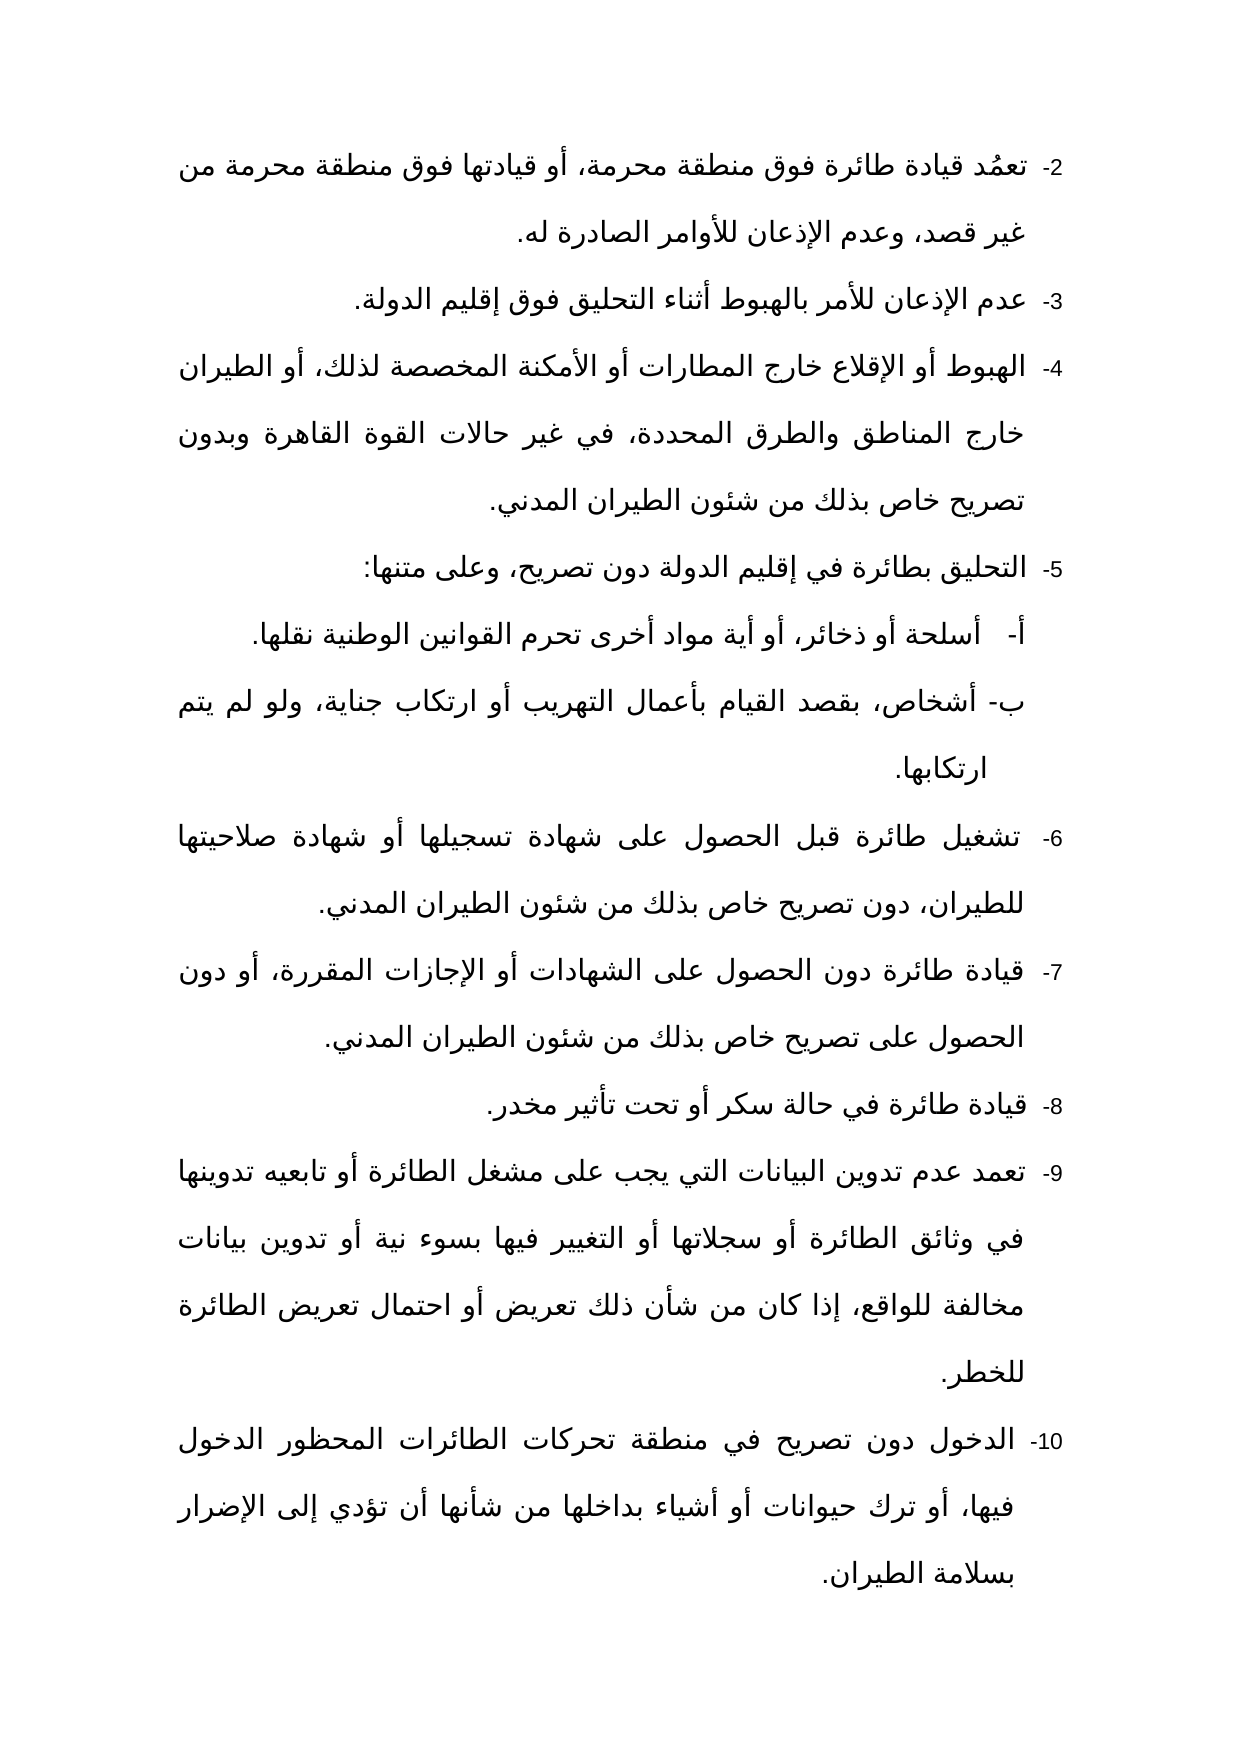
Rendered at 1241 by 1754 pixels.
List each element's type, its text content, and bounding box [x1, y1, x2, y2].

list 9- تعمد عدم تدوين البيانات التي يجب على مشغل الطائرة أو تابعيه تدوينها في وثائق الطائرة أو سجلاتها أو التغيير فيها بسوء نية أو تدوين بيانات مخالفة للواقع، إذا كان من شأن ذلك تعريض أو احتمال تعريض الطائرة للخطر. [177, 1154, 1063, 1389]
list 8- قيادة طائرة في حالة سكر أو تحت تأثير مخدر. [177, 1087, 1063, 1120]
list ‌ب- أشخاص، بقصد القيام بأعمال التهريب أو ارتكاب جناية، ولو لم يتم ارتكابها. [177, 684, 1026, 785]
list ‌أ- أسلحة أو ذخائر، أو أية مواد أخرى تحرم القوانين الوطنية نقلها. [177, 617, 1026, 651]
list 5- التحليق بطائرة في إقليم الدولة دون تصريح، وعلى متنها: [177, 550, 1063, 584]
list 4- الهبوط أو الإقلاع خارج المطارات أو الأمكنة المخصصة لذلك، أو الطيران خارج المناطق والطرق المحددة، في غير حالات القوة القاهرة وبدون تصريح خاص بذلك من شئون الطيران المدني. [177, 349, 1063, 517]
list 10- الدخول دون تصريح في منطقة تحركات الطائرات المحظور الدخول فيها، أو ترك حيوانات أو أشياء بداخلها من شأنها أن تؤدي إلى الإضرار بسلامة الطيران. [177, 1422, 1063, 1590]
list 2- تعمُد قيادة طائرة فوق منطقة محرمة، أو قيادتها فوق منطقة محرمة من غير قصد، وعدم الإذعان للأوامر الصادرة له. [177, 148, 1063, 248]
list 7- قيادة طائرة دون الحصول على الشهادات أو الإجازات المقررة، أو دون الحصول على تصريح خاص بذلك من شئون الطيران المدني. [177, 953, 1063, 1053]
list 6- تشغيل طائرة قبل الحصول على شهادة تسجيلها أو شهادة صلاحيتها للطيران، دون تصريح خاص بذلك من شئون الطيران المدني. [177, 818, 1063, 919]
list 3- عدم الإذعان للأمر بالهبوط أثناء التحليق فوق إقليم الدولة. [177, 282, 1063, 315]
